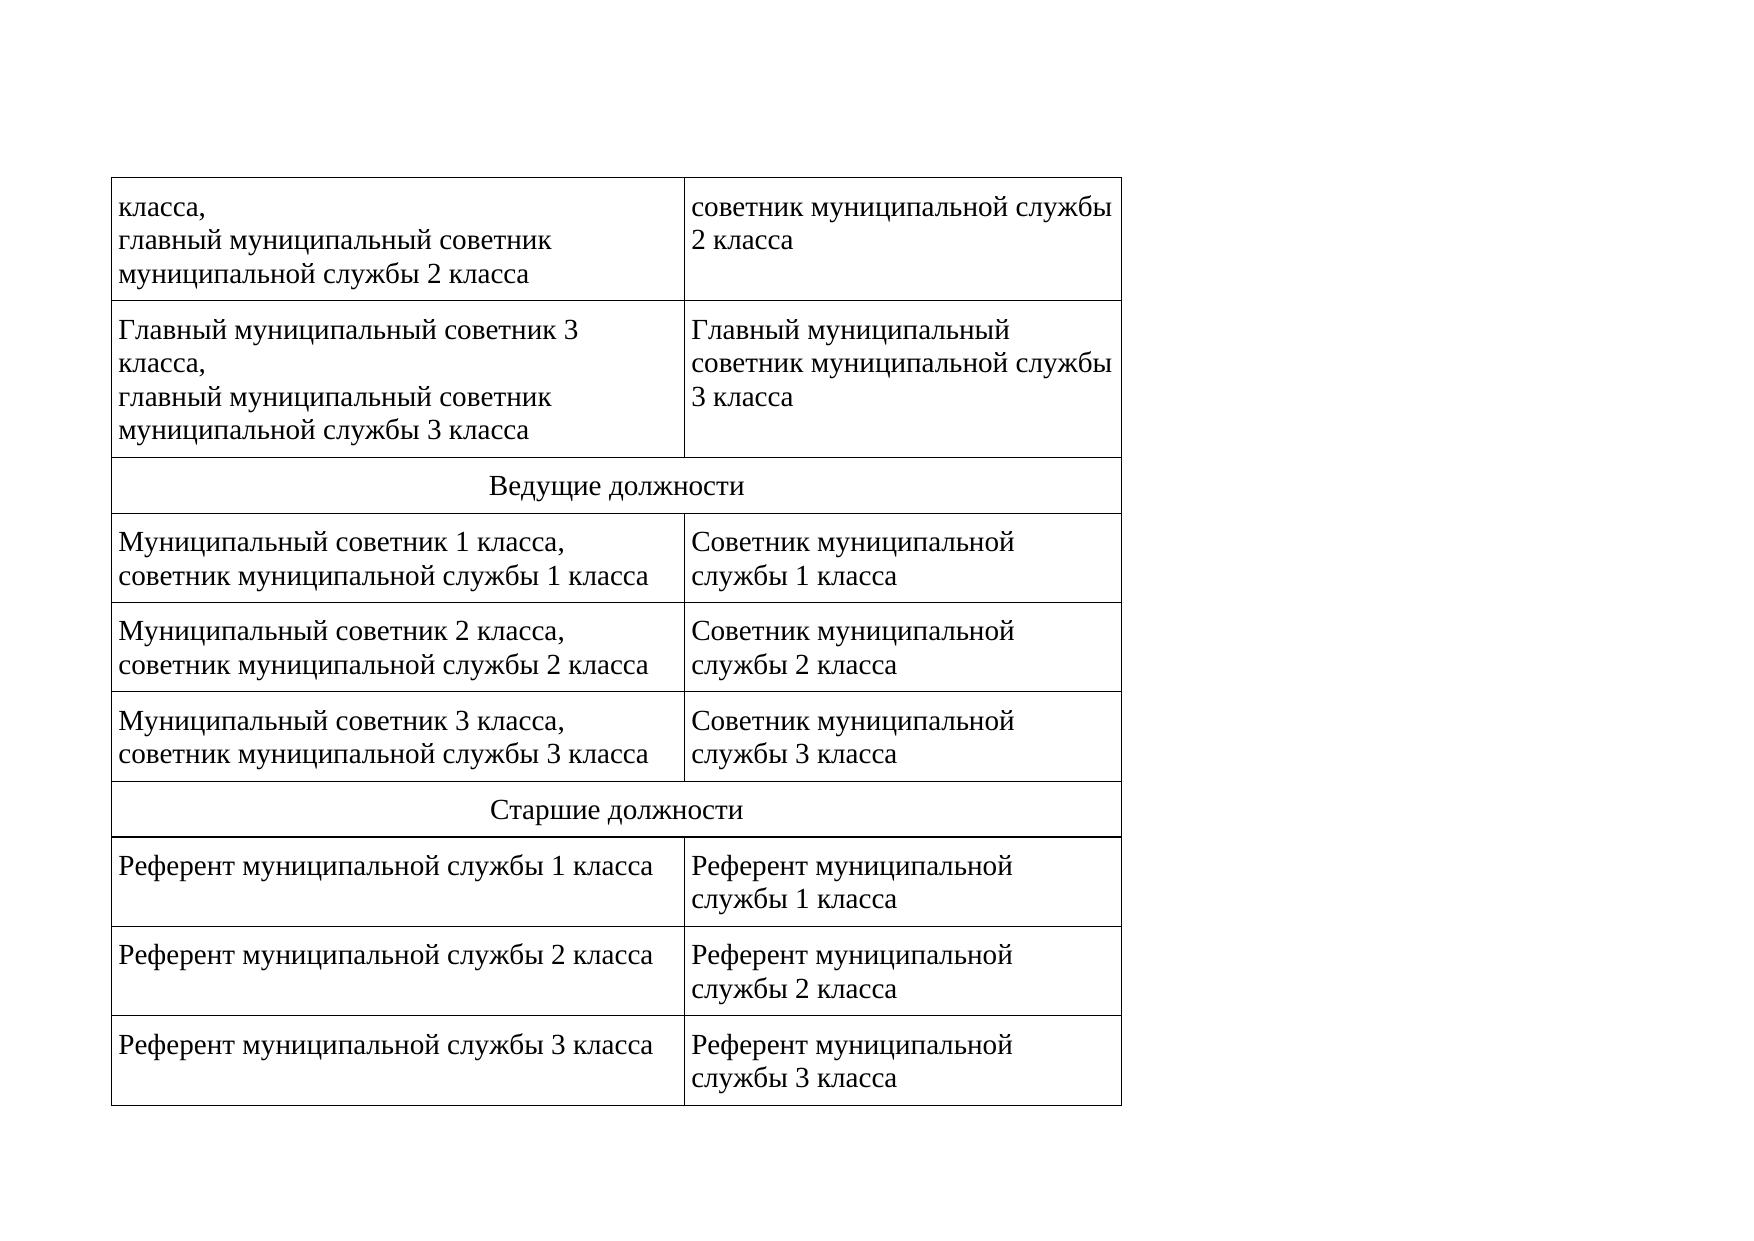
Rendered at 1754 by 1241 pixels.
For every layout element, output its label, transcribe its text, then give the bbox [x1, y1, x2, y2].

table_cell Референт муниципальной службы 3 класса [112, 1016, 684, 1104]
table_cell Референт муниципальной службы 2 класса [685, 927, 1121, 1015]
table_cell Референт муниципальной службы 1 класса [685, 838, 1121, 926]
table_cell Советник муниципальной службы 2 класса [685, 603, 1121, 691]
table_cell Референт муниципальной службы 3 класса [685, 1016, 1121, 1104]
table_cell Советник муниципальной службы 1 класса [685, 514, 1121, 602]
table_cell Референт муниципальной службы 2 класса [112, 927, 684, 1015]
table_cell Ведущие должности [112, 458, 1121, 512]
table_cell Советник муниципальной службы 3 класса [685, 692, 1121, 781]
table_cell Референт муниципальной службы 1 класса [112, 838, 684, 926]
table_cell Муниципальный советник 1 класса, советник муниципальной службы 1 класса [112, 514, 684, 602]
table_cell Главный муниципальный советник 3 класса, главный муниципальный советник муниципальной службы 3 класса [112, 301, 684, 457]
table_cell Муниципальный советник 2 класса, советник муниципальной службы 2 класса [112, 603, 684, 691]
table_cell Главный муниципальный советник муниципальной службы 3 класса [685, 301, 1121, 457]
table_cell Муниципальный советник 3 класса, советник муниципальной службы 3 класса [112, 692, 684, 781]
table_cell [112, 178, 684, 300]
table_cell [685, 178, 1121, 300]
table_cell Старшие должности [112, 782, 1121, 836]
